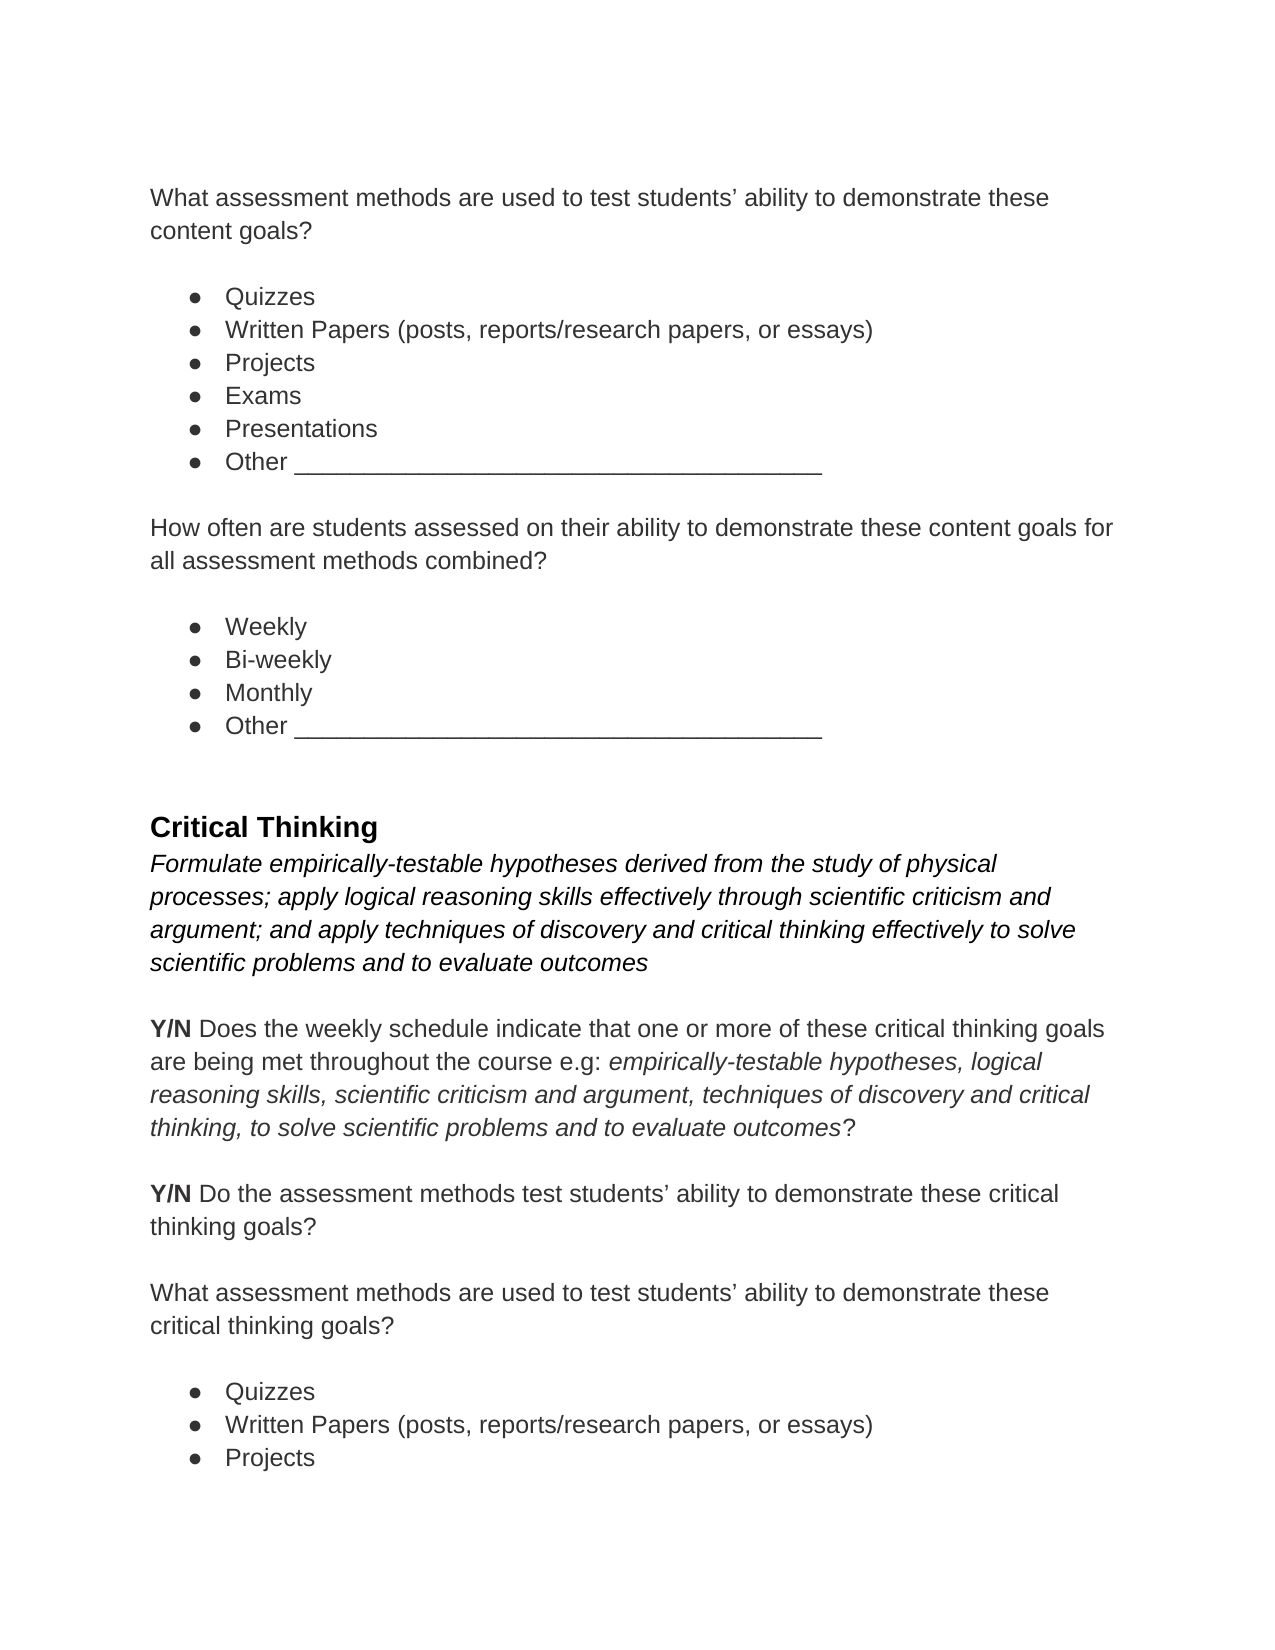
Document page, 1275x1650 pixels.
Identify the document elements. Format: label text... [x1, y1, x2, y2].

list Projects [187, 1443, 1125, 1472]
list Written Papers (posts, reports/research papers, or essays) [187, 1410, 1125, 1439]
text Formulate empirically-testable hypotheses derived from the study of physical processes; apply logical reasoning skills effectively through scientific criticism and argument; and apply techniques of discovery and critical thinking effectively to solve scientific problems and to evaluate outcomes [150, 849, 1125, 977]
text Critical Thinking [150, 810, 1125, 844]
text How often are students assessed on their ability to demonstrate these content goals for all assessment methods combined? [150, 513, 1125, 575]
list Other ______________________________________ [187, 447, 1125, 476]
list Quizzes [187, 282, 1125, 311]
text Y/N Do the assessment methods test students’ ability to demonstrate these critical thinking goals? [150, 1179, 1125, 1241]
text What assessment methods are used to test students’ ability to demonstrate these content goals? [150, 183, 1125, 245]
text Y/N Does the weekly schedule indicate that one or more of these critical thinking goals are being met throughout the course e.g: empirically-testable hypotheses, logical reasoning skills, scientific criticism and argument, techniques of discovery and critical thinking, to solve scientific problems and to evaluate outcomes? [150, 1014, 1125, 1142]
list Presentations [187, 414, 1125, 443]
list Weekly [187, 612, 1125, 641]
list Projects [187, 348, 1125, 377]
text What assessment methods are used to test students’ ability to demonstrate these critical thinking goals? [150, 1278, 1125, 1340]
list Other ______________________________________ [187, 711, 1125, 740]
list Bi-weekly [187, 645, 1125, 674]
list Quizzes [187, 1377, 1125, 1406]
list Monthly [187, 678, 1125, 707]
list Exams [187, 381, 1125, 410]
list Written Papers (posts, reports/research papers, or essays) [187, 315, 1125, 344]
